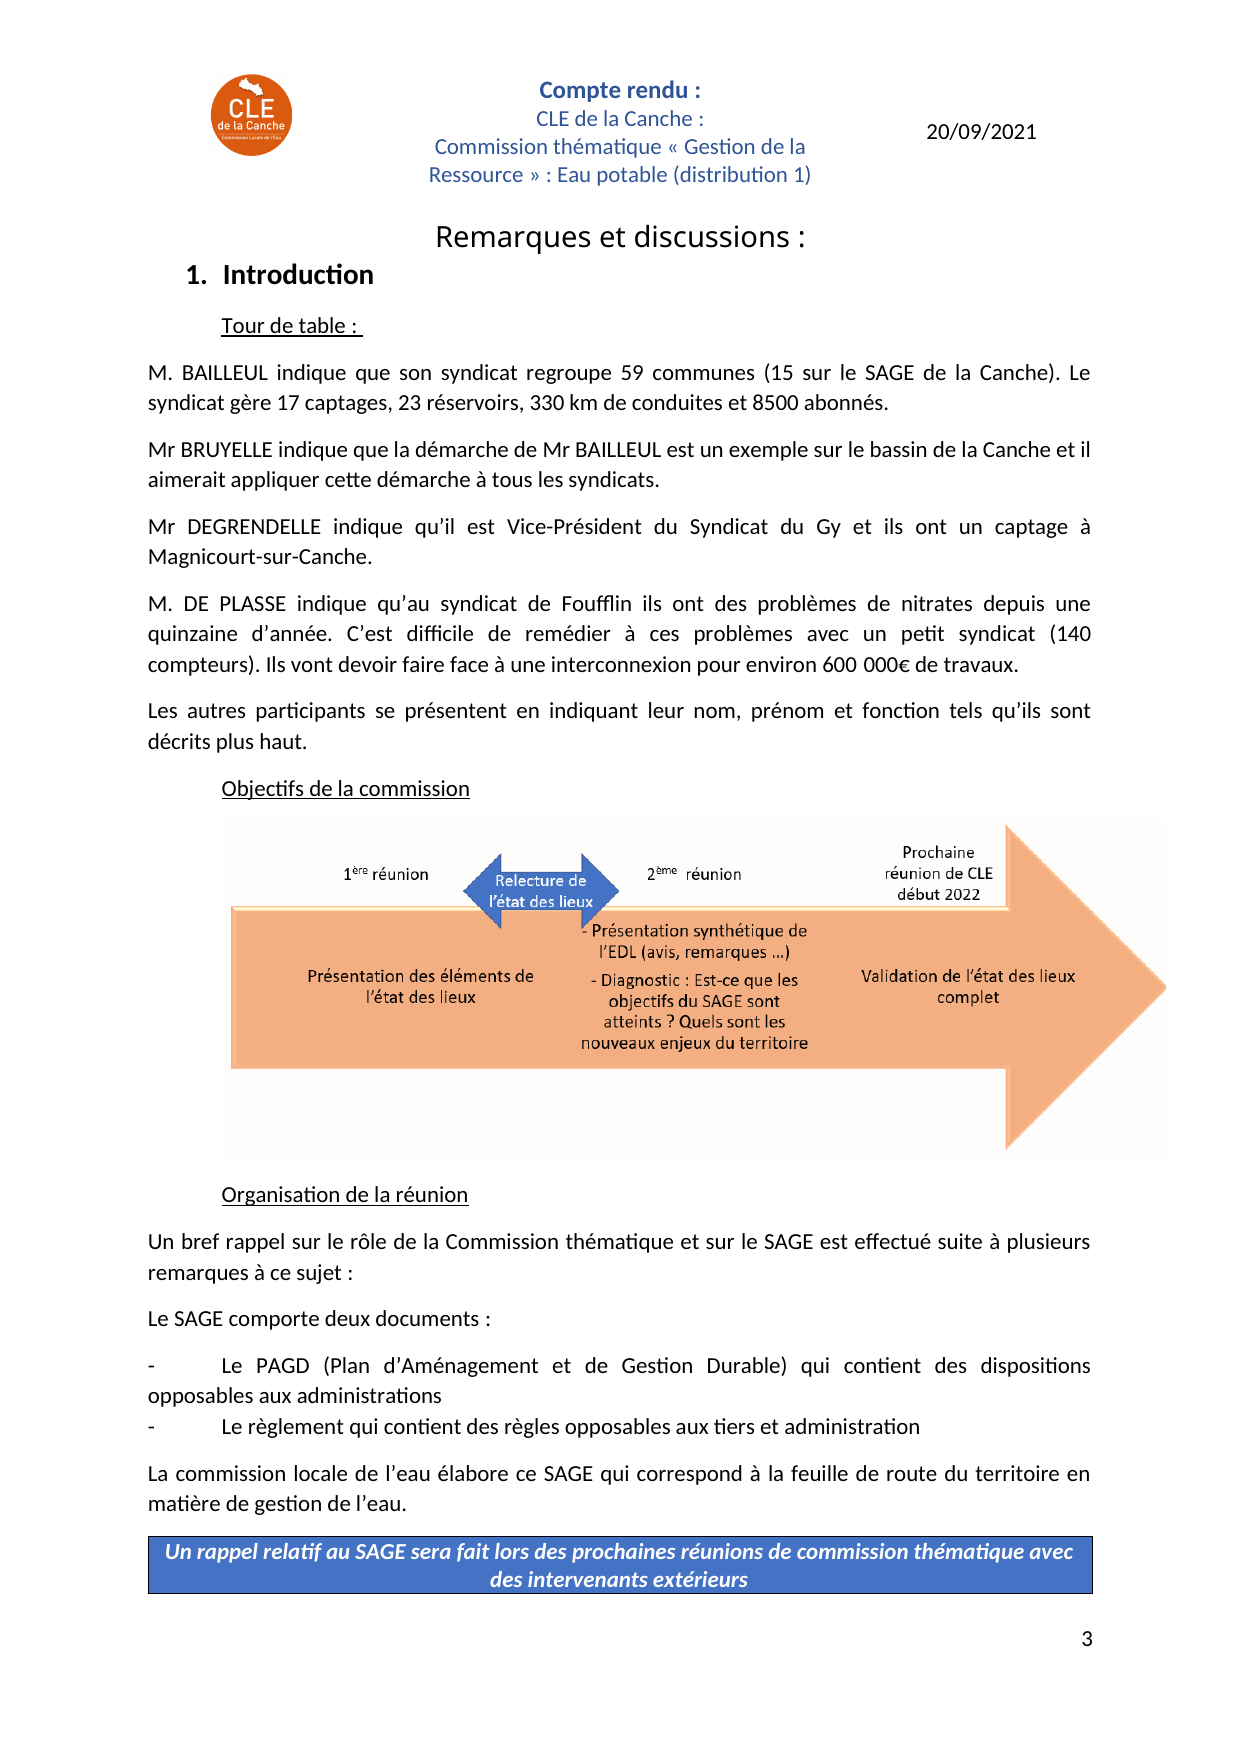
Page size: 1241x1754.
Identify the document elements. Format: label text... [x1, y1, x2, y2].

list Le PAGD (Plan d’Aménagement et de Gestion Durable) qui contient des dispositions opposables aux administrations [148, 1351, 1093, 1410]
table_header Un rappel relatif au SAGE sera fait lors des prochaines réunions de commission thématique avec des intervenants extérieurs [149, 1537, 1092, 1593]
picture [209, 73, 293, 157]
text M. BAILLEUL indique que son syndicat regroupe 59 communes (15 sur le SAGE de la Canche). Le syndicat gère 17 captages, 23 réservoirs, 330 km de conduites et 8500 abonnés. [148, 358, 1093, 416]
picture [221, 820, 1167, 1162]
text Organisation de la réunion [148, 1181, 1093, 1209]
list Le règlement qui contient des règles opposables aux tiers et administration [148, 1412, 1093, 1440]
text Un bref rappel sur le rôle de la Commission thématique et sur le SAGE est effectué suite à plusieurs remarques à ce sujet : [148, 1227, 1093, 1286]
text Tour de table : [148, 311, 1093, 339]
subtitle Remarques et discussions : [148, 216, 1093, 256]
list Introduction [185, 256, 1093, 292]
text Les autres participants se présentent en indiquant leur nom, prénom et fonction tels qu’ils sont décrits plus haut. [148, 697, 1093, 755]
text La commission locale de l’eau élabore ce SAGE qui correspond à la feuille de route du territoire en matière de gestion de l’eau. [148, 1459, 1093, 1517]
text Objectifs de la commission [148, 774, 1093, 802]
text Le SAGE comporte deux documents : [148, 1304, 1093, 1333]
text Mr DEGRENDELLE indique qu’il est Vice-Président du Syndicat du Gy et ils ont un captage à Magnicourt-sur-Canche. [148, 512, 1093, 570]
text M. DE PLASSE indique qu’au syndicat de Foufflin ils ont des problèmes de nitrates depuis une quinzaine d’année. C’est difficile de remédier à ces problèmes avec un petit syndicat (140 compteurs). Ils vont devoir faire face à une interconnexion pour environ 600 000€ de travaux. [148, 589, 1093, 678]
text Mr BRUYELLE indique que la démarche de Mr BAILLEUL est un exemple sur le bassin de la Canche et il aimerait appliquer cette démarche à tous les syndicats. [148, 435, 1093, 493]
